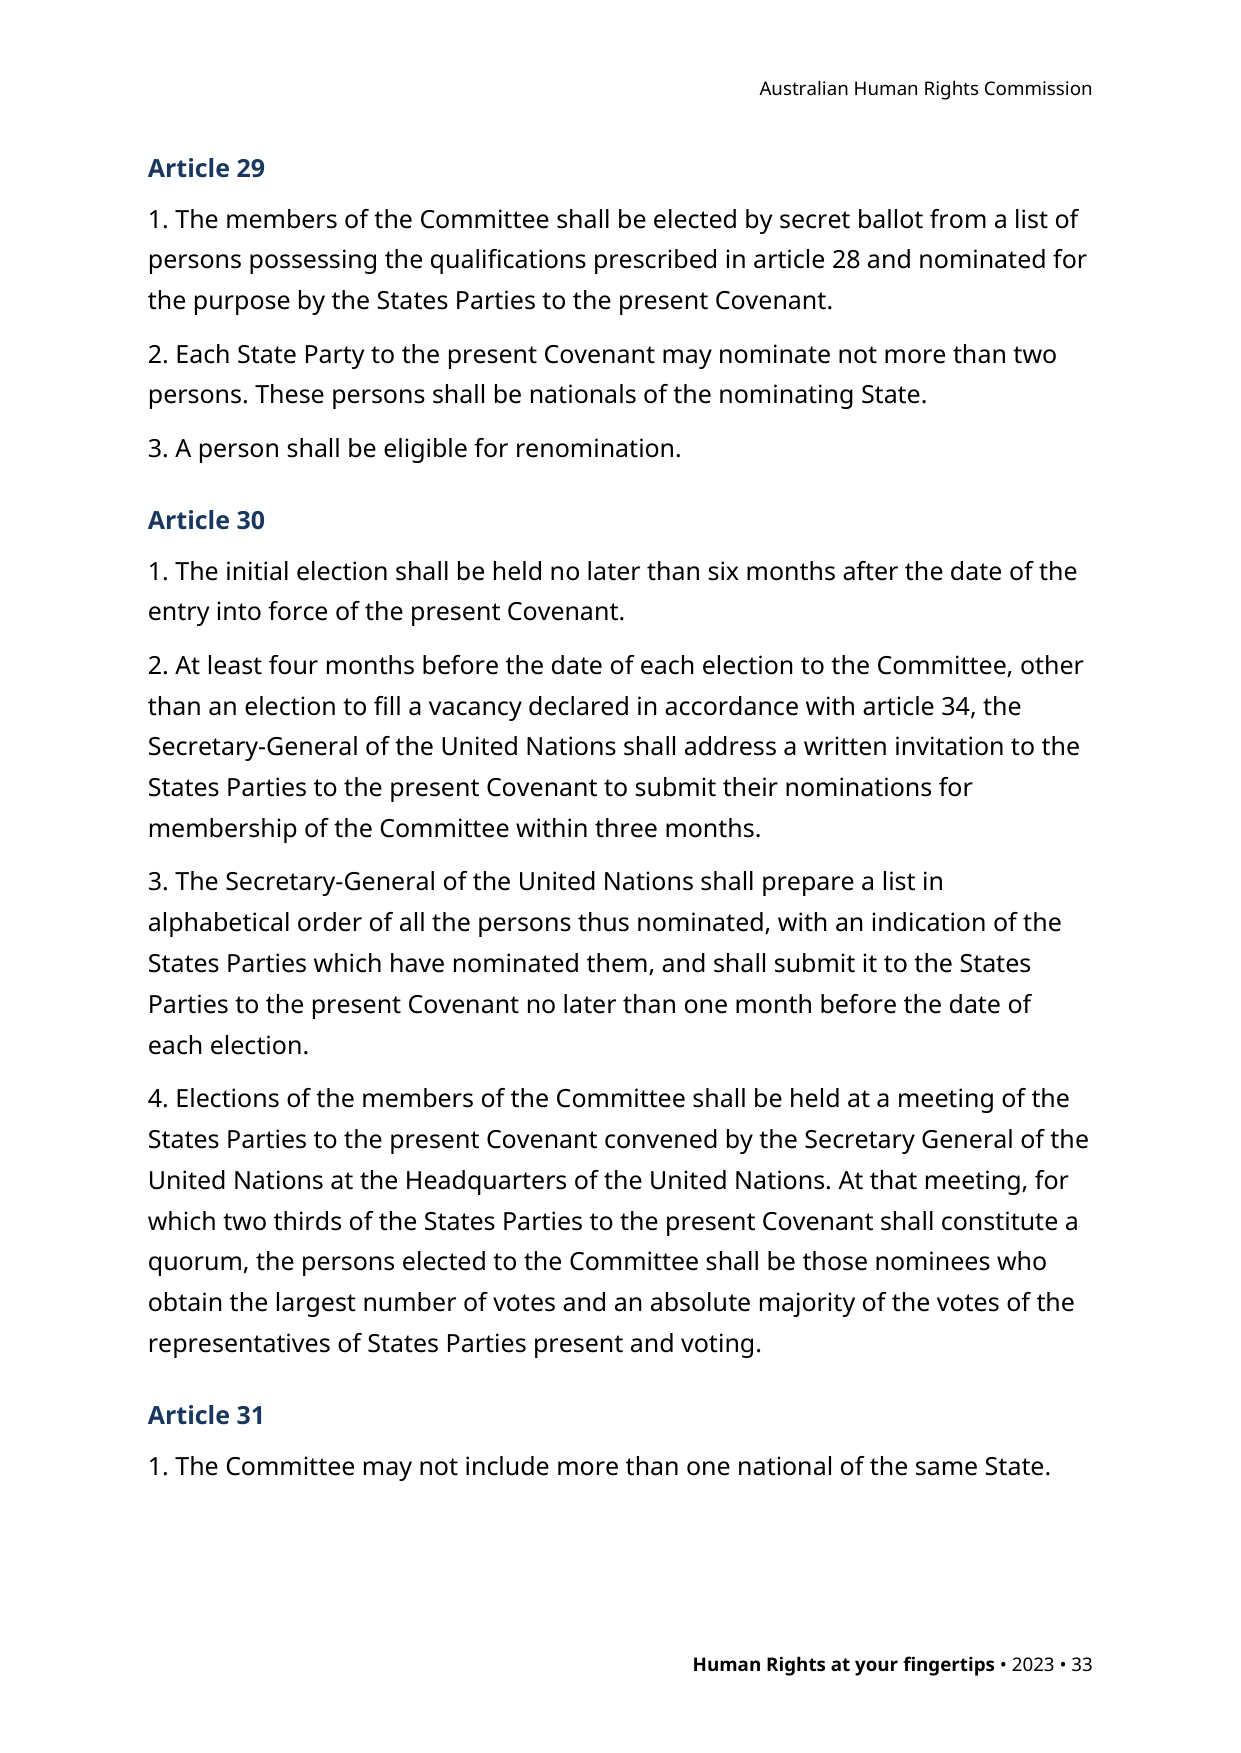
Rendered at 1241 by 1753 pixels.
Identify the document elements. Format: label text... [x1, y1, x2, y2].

subtitle Article 29 [148, 151, 1093, 184]
subtitle Article 30 [148, 502, 1093, 537]
text 1. The Committee may not include more than one national of the same State. [148, 1448, 1093, 1483]
text 1. The members of the Committee shall be elected by secret ballot from a list of persons possessing the qualifications prescribed in article 28 and nominated for the purpose by the States Parties to the present Covenant. [148, 201, 1093, 317]
subtitle Article 31 [148, 1398, 1093, 1432]
text 3. The Secretary-General of the United Nations shall prepare a list in alphabetical order of all the persons thus nominated, with an indication of the States Parties which have nominated them, and shall submit it to the States Parties to the present Covenant no later than one month before the date of each election. [148, 864, 1093, 1061]
text 2. At least four months before the date of each election to the Committee, other than an election to fill a vacancy declared in accordance with article 34, the Secretary-General of the United Nations shall address a written invitation to the States Parties to the present Covenant to submit their nominations for membership of the Committee within three months. [148, 647, 1093, 845]
text 1. The initial election shall be held no later than six months after the date of the entry into force of the present Covenant. [148, 553, 1093, 628]
text 4. Elections of the members of the Committee shall be held at a meeting of the States Parties to the present Covenant convened by the Secretary General of the United Nations at the Headquarters of the United Nations. At that meeting, for which two thirds of the States Parties to the present Covenant shall constitute a quorum, the persons elected to the Committee shall be those nominees who obtain the largest number of votes and an absolute majority of the votes of the representatives of States Parties present and voting. [148, 1081, 1093, 1360]
text 3. A person shall be eligible for renomination. [148, 430, 1093, 464]
text 2. Each State Party to the present Covenant may nominate not more than two persons. These persons shall be nationals of the nominating State. [148, 336, 1093, 411]
